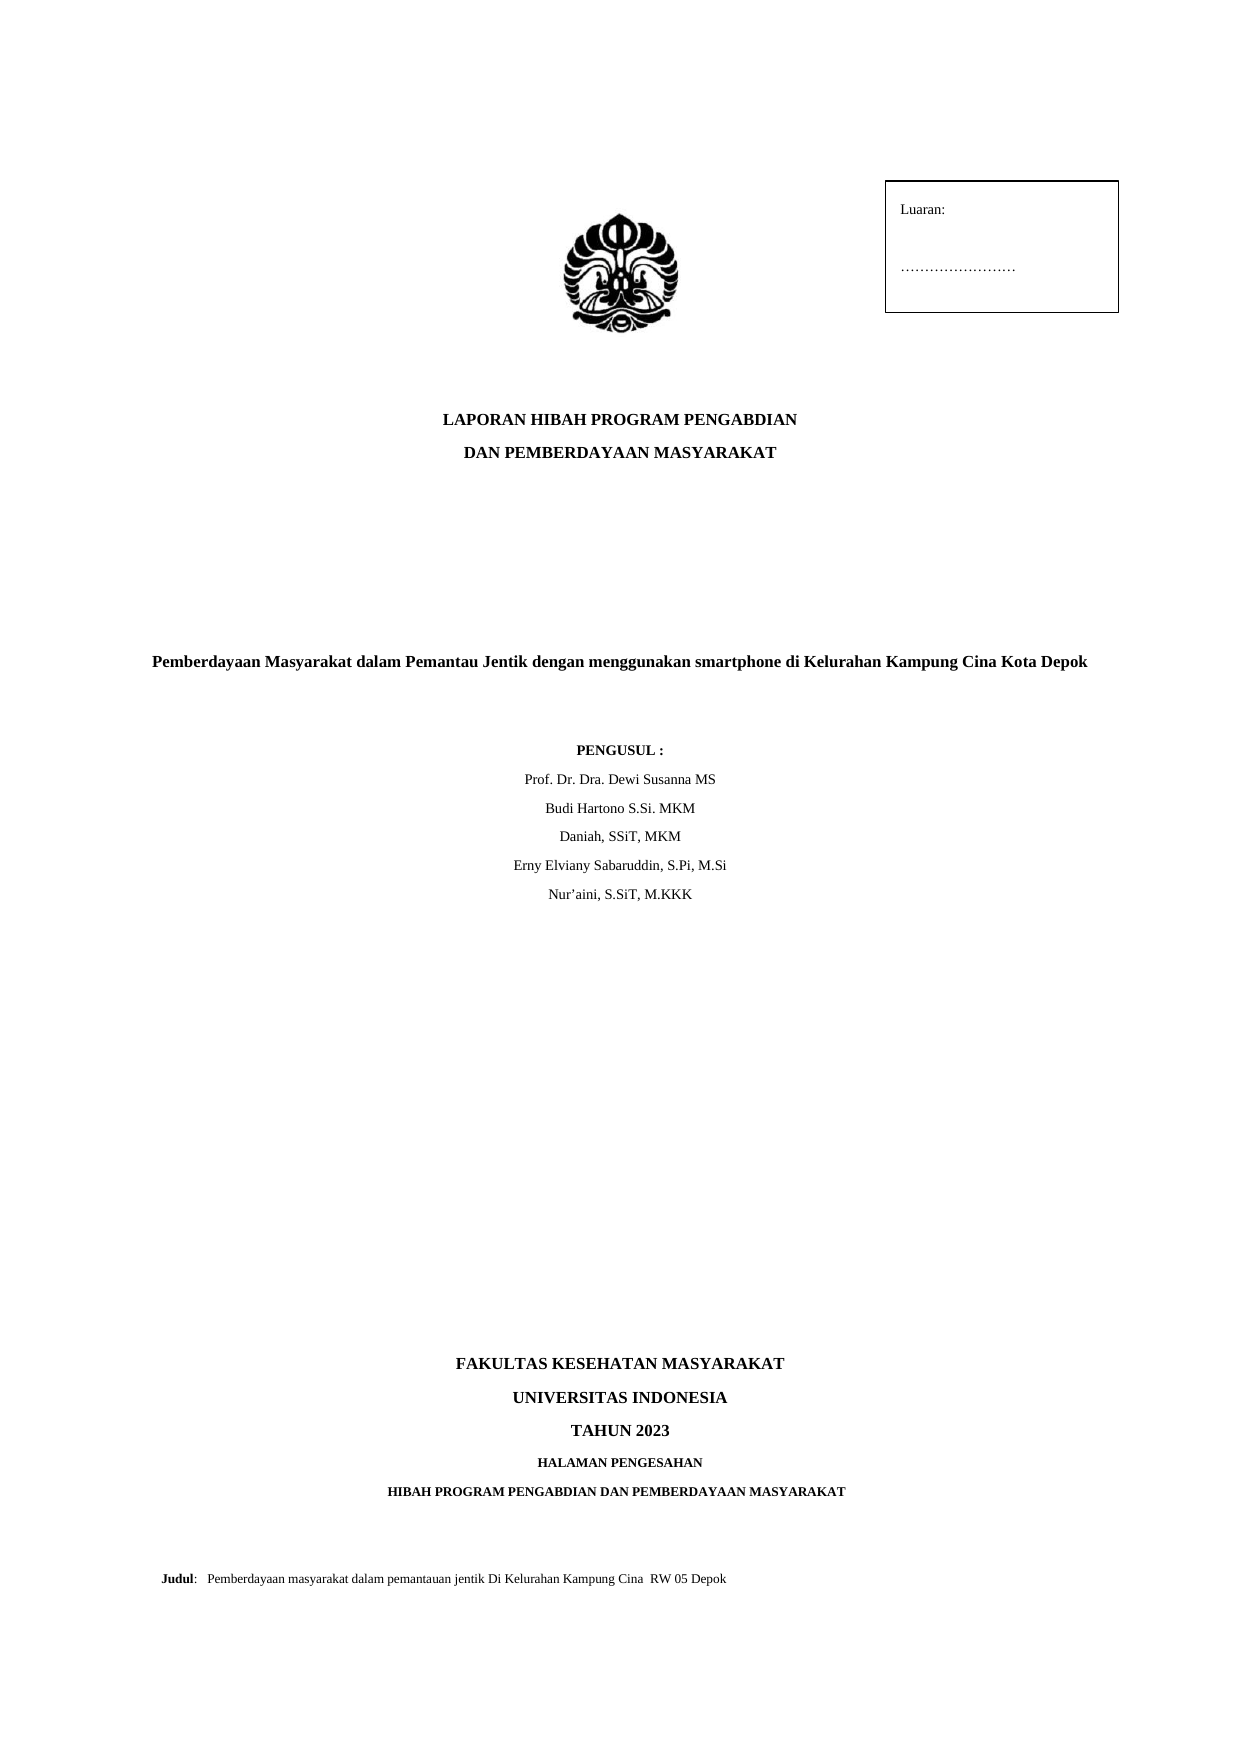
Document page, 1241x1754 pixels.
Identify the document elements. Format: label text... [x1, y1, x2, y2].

text Erny Elviany Sabaruddin, S.Pi, M.Si [150, 845, 1090, 874]
text Daniah, SSiT, MKM [150, 816, 1090, 845]
picture [559, 208, 681, 338]
text Pemberdayaan Masyarakat dalam Pemantau Jentik dengan menggunakan smartphone di Kelurahan Kampung Cina Kota Depok [150, 638, 1090, 671]
text TAHUN 2023 [150, 1407, 1090, 1441]
text DAN PEMBERDAYAAN MASYARAKAT [150, 429, 1090, 463]
text Budi Hartono S.Si. MKM [150, 787, 1090, 816]
text Nur’aini, S.SiT, M.KKK [150, 874, 1090, 902]
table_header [150, 1558, 1181, 1587]
text LAPORAN HIBAH PROGRAM PENGABDIAN [150, 396, 1090, 429]
text PENGUSUL : [150, 729, 1090, 759]
text Prof. Dr. Dra. Dewi Susanna MS [150, 759, 1090, 787]
text FAKULTAS KESEHATAN MASYARAKAT [150, 1340, 1090, 1373]
text HALAMAN PENGESAHAN [150, 1441, 1090, 1470]
text HIBAH PROGRAM PENGABDIAN DAN PEMBERDAYAAN MASYARAKAT [150, 1470, 1083, 1499]
text UNIVERSITAS INDONESIA [150, 1373, 1090, 1407]
